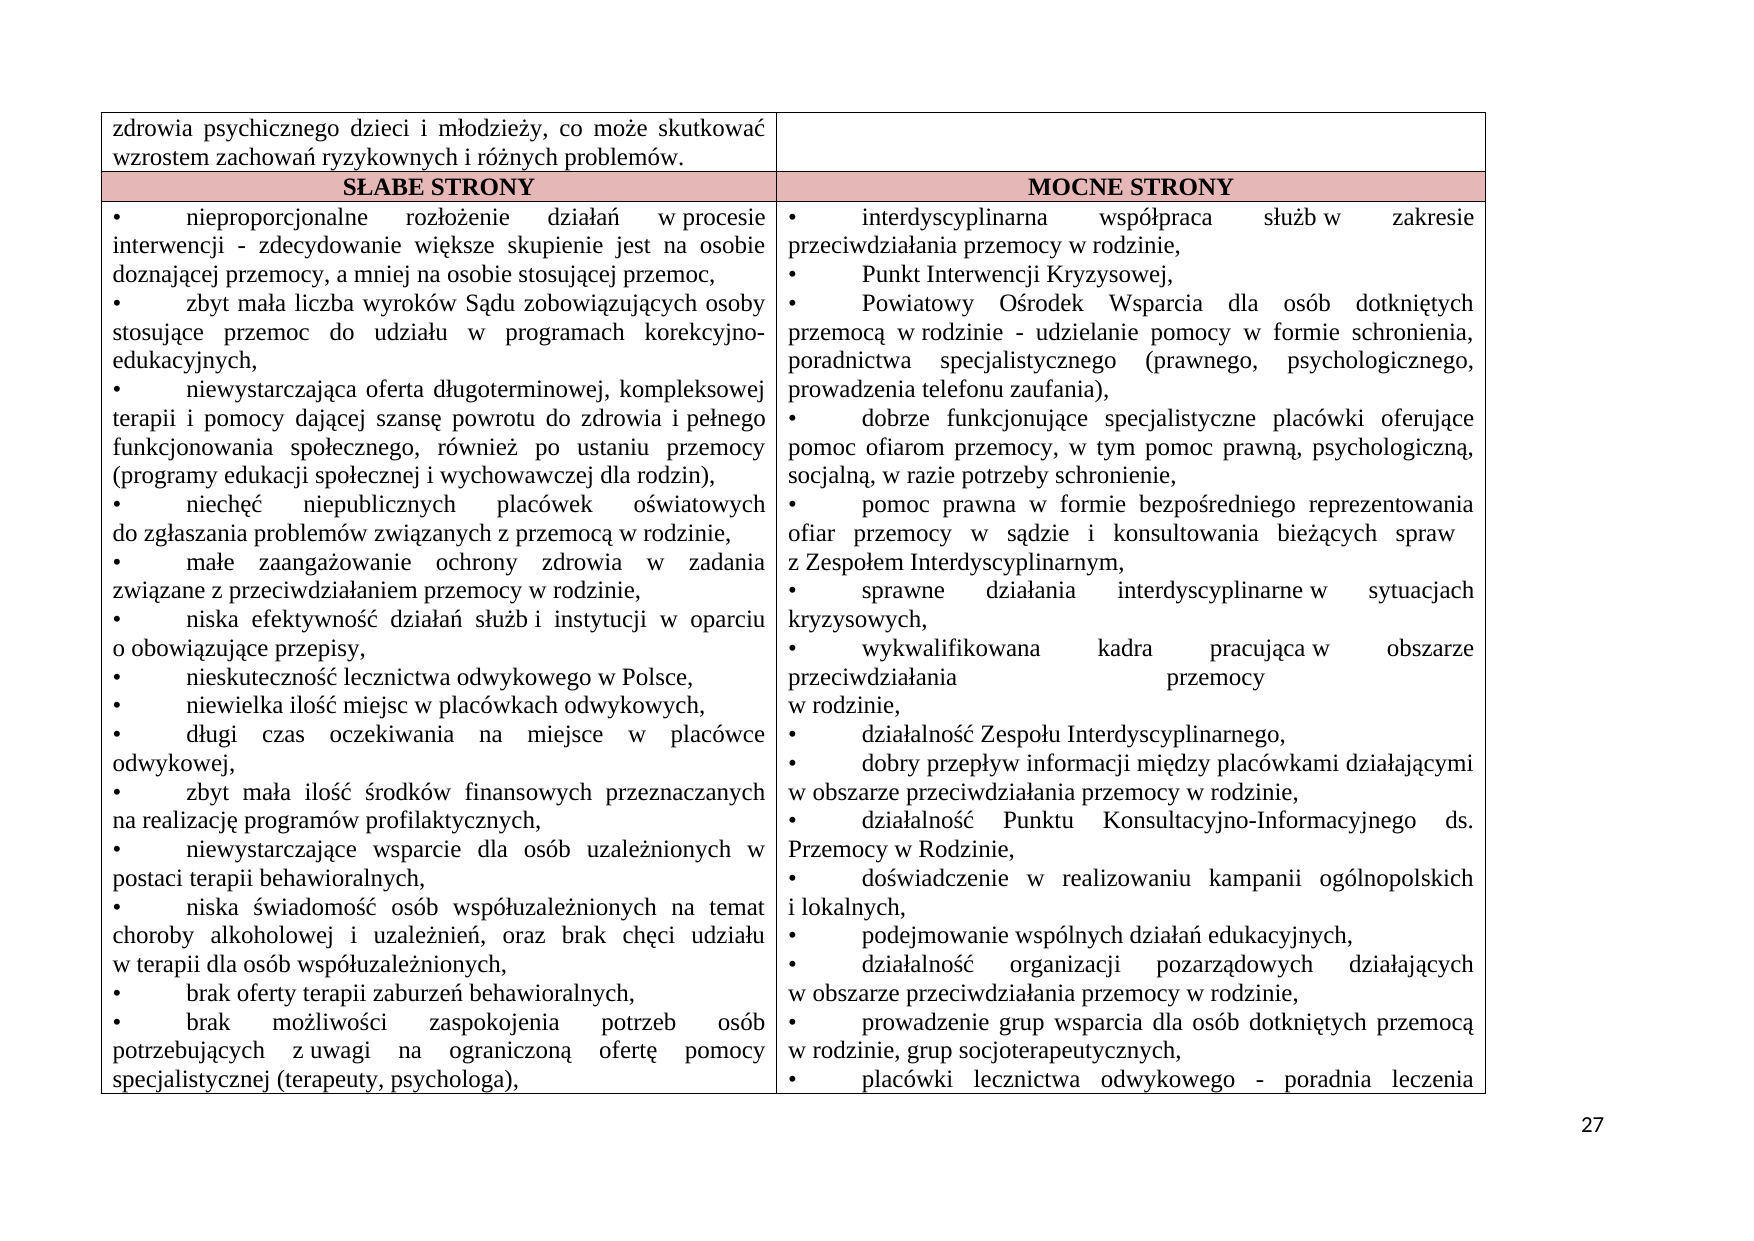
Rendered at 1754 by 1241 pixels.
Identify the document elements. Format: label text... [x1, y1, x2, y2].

table_cell MOCNE STRONY [777, 172, 1485, 201]
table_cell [777, 113, 1485, 171]
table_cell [102, 202, 776, 1093]
table_cell SŁABE STRONY [102, 172, 776, 201]
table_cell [777, 202, 1485, 1093]
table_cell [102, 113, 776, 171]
